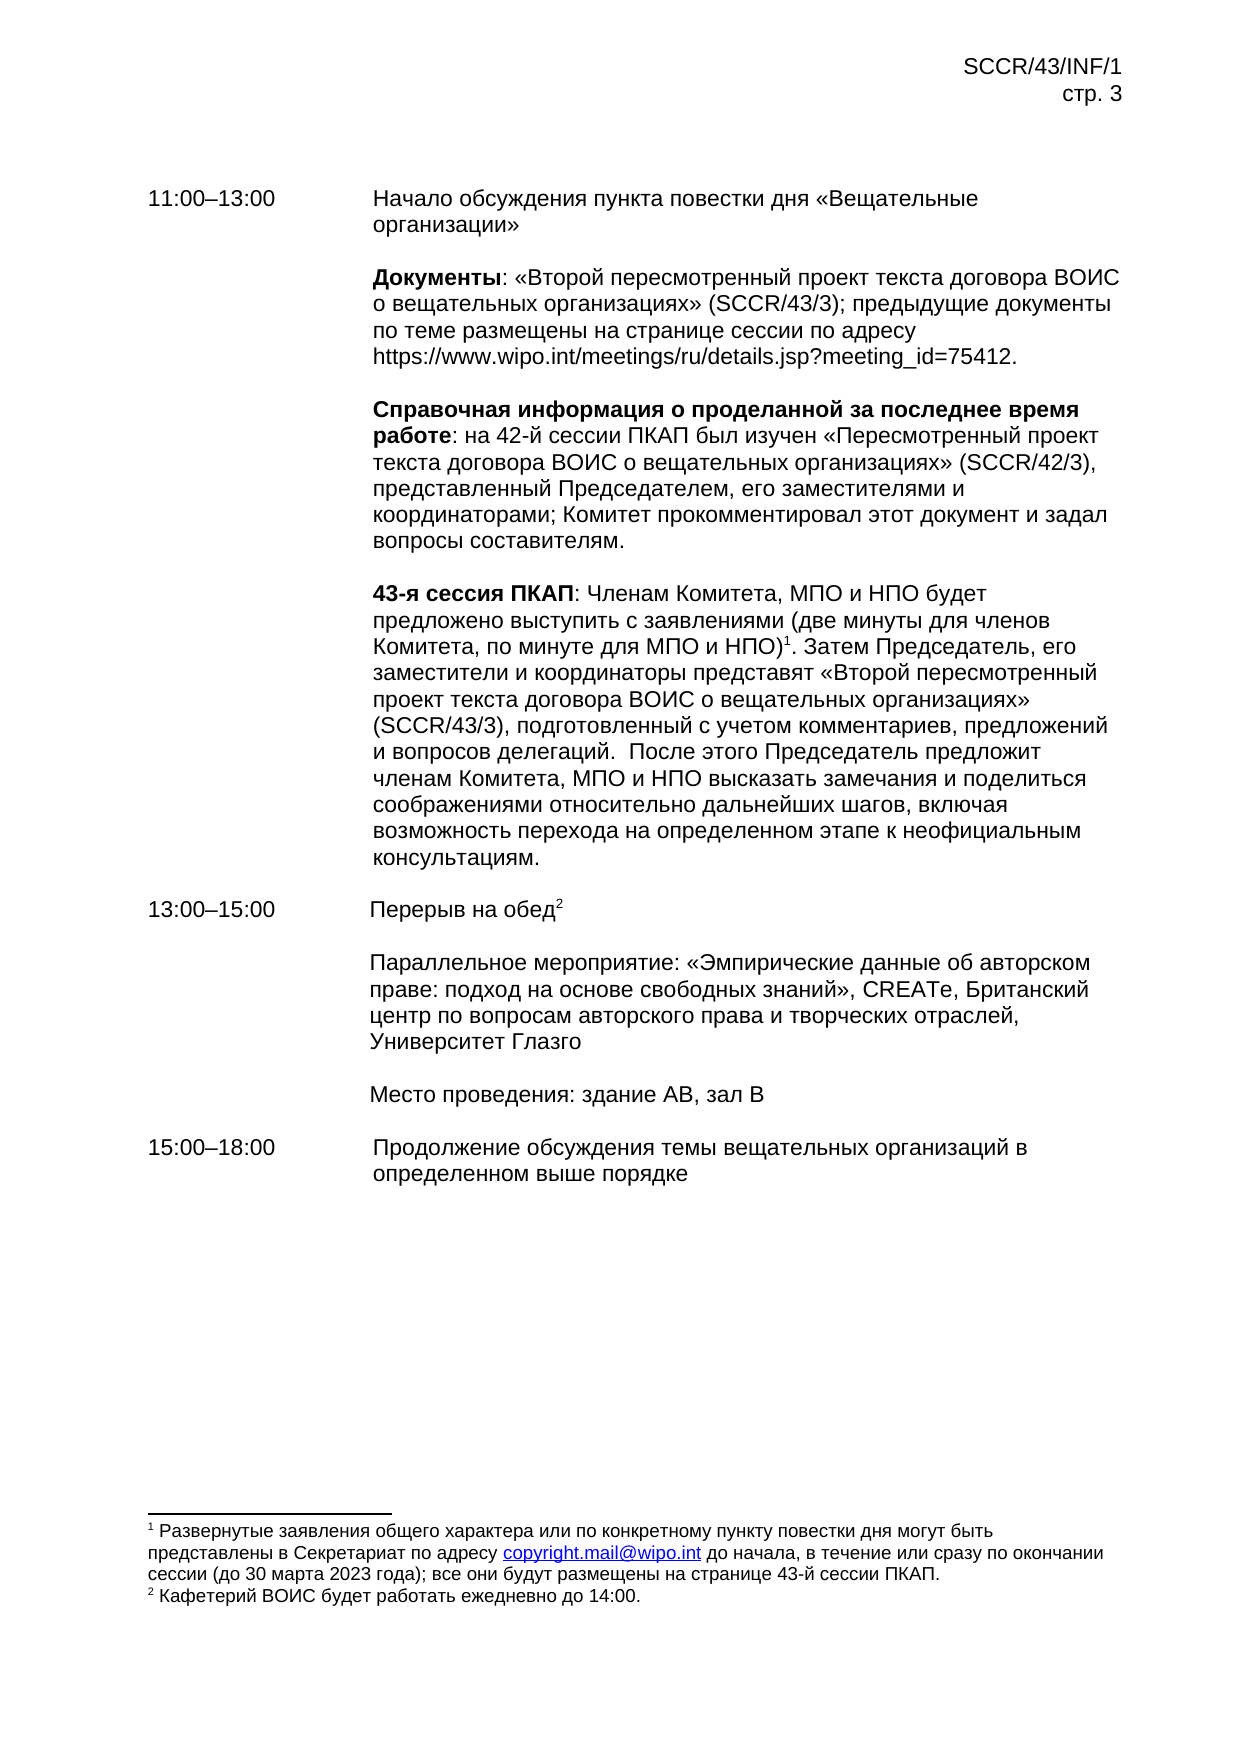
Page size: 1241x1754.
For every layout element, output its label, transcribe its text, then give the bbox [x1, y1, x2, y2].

text 11:00–13:00 Начало обсуждения пункта повестки дня «Вещательные организации» [148, 185, 1122, 238]
text Справочная информация о проделанной за последнее время работе: на 42-й сессии ПКАП был изучен «Пересмотренный проект текста договора ВОИС о вещательных организациях» (SCCR/42/3), представленный Председателем, его заместителями и координаторами; Комитет прокомментировал этот документ и задал вопросы составителям. [373, 396, 1122, 554]
text 43-я сессия ПКАП: Членам Комитета, МПО и НПО будет предложено выступить с заявлениями (две минуты для членов Комитета, по минуте для МПО и НПО). Затем Председатель, его заместители и координаторы представят «Второй пересмотренный проект текста договора ВОИС о вещательных организациях» (SCCR/43/3), подготовленный с учетом комментариев, предложений и вопросов делегаций. После этого Председатель предложит членам Комитета, МПО и НПО высказать замечания и поделиться соображениями относительно дальнейших шагов, включая возможность перехода на определенном этапе к неофициальным консультациям. [373, 580, 1122, 870]
text 13:00–15:00 Перерыв на обед [148, 896, 1122, 923]
text Документы: «Второй пересмотренный проект текста договора ВОИС о вещательных организациях» (SCCR/43/3); предыдущие документы по теме размещены на странице сессии по адресу https://www.wipo.int/meetings/ru/details.jsp?meeting_id=75412. [373, 264, 1122, 369]
text Место проведения: здание АВ, зал В [148, 1081, 1122, 1107]
text 15:00–18:00 Продолжение обсуждения темы вещательных организаций в определенном выше порядке [148, 1134, 1122, 1186]
text Параллельное мероприятие: «Эмпирические данные об авторском праве: подход на основе свободных знаний», CREATe, Британский центр по вопросам авторского права и творческих отраслей, Университет Глазго [148, 949, 1122, 1054]
